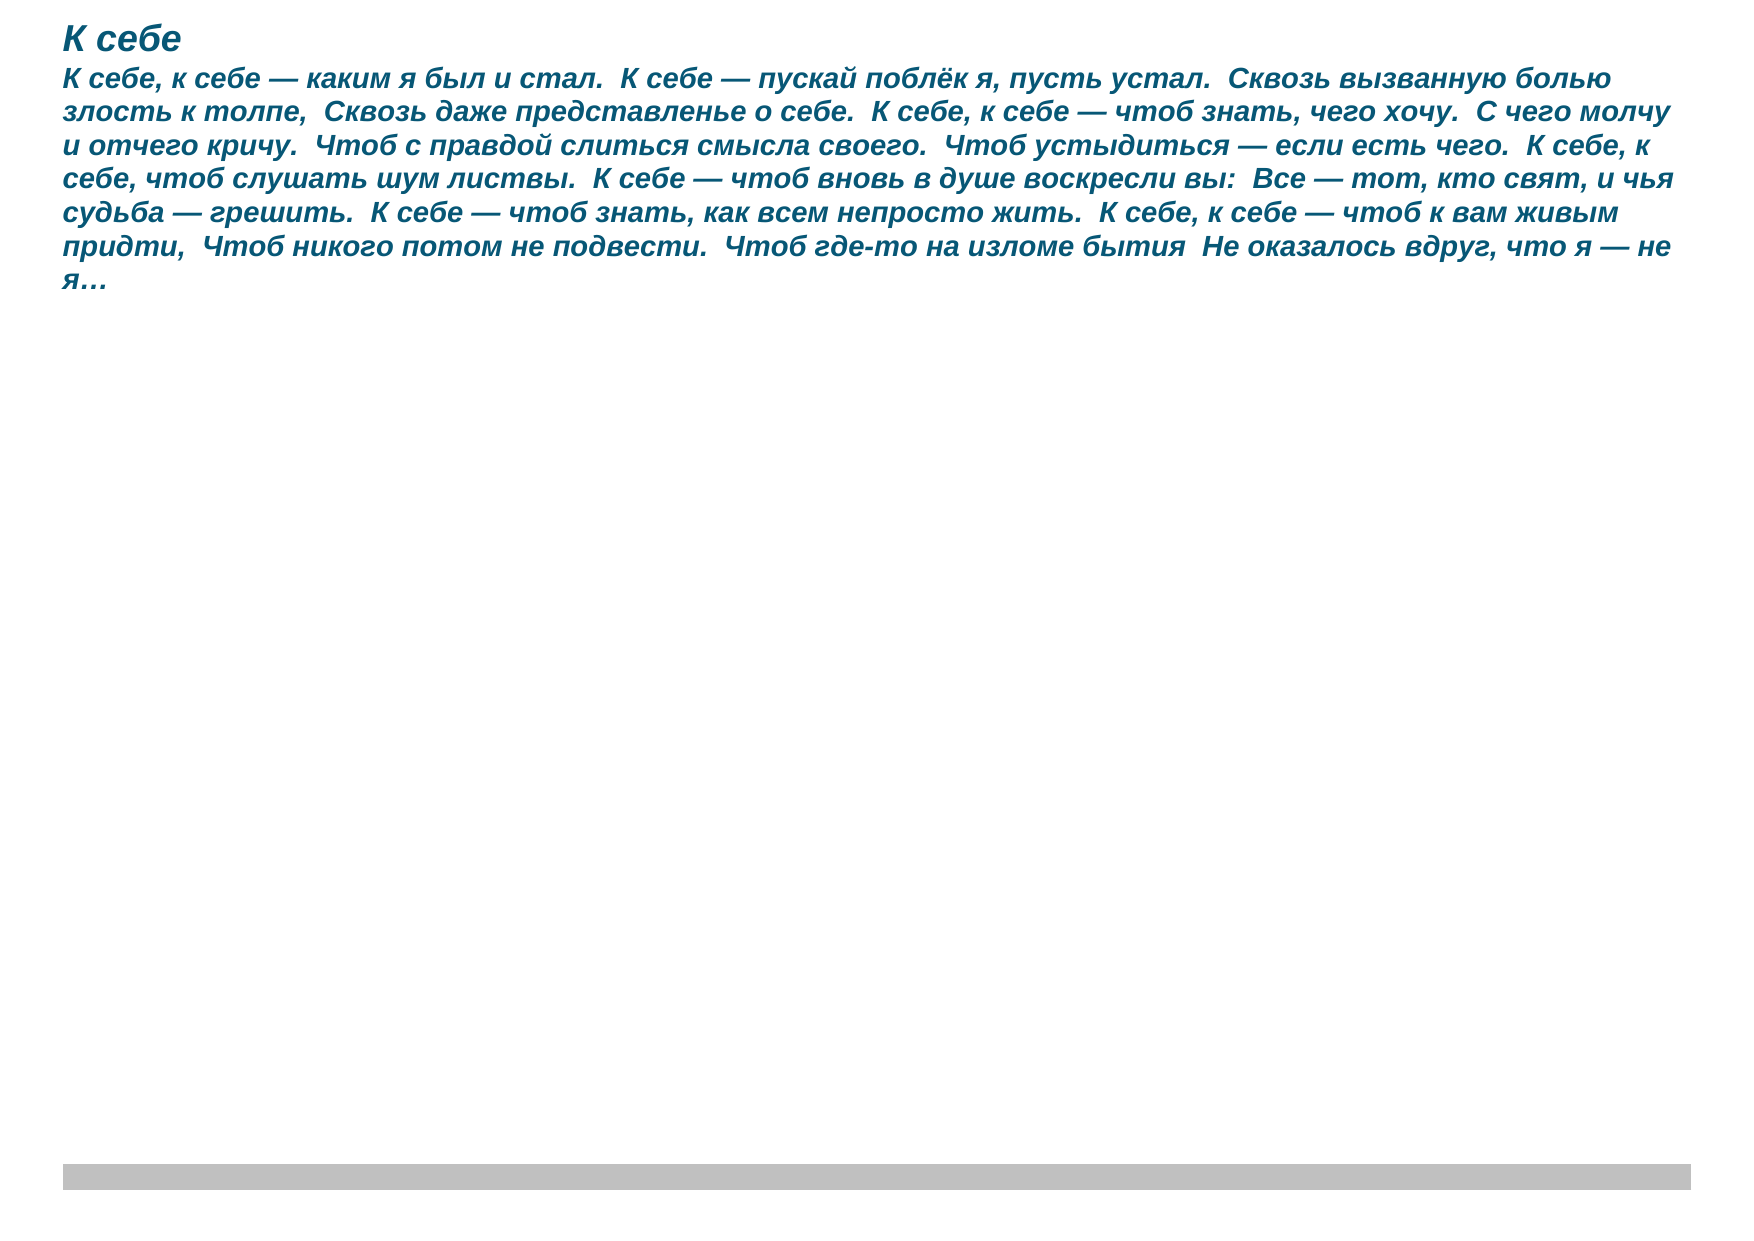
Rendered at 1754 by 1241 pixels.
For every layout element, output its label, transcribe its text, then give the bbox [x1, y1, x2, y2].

text К себе, к себе — каким я был и стал. [62, 61, 1691, 296]
subtitle К себе [62, 17, 1691, 60]
